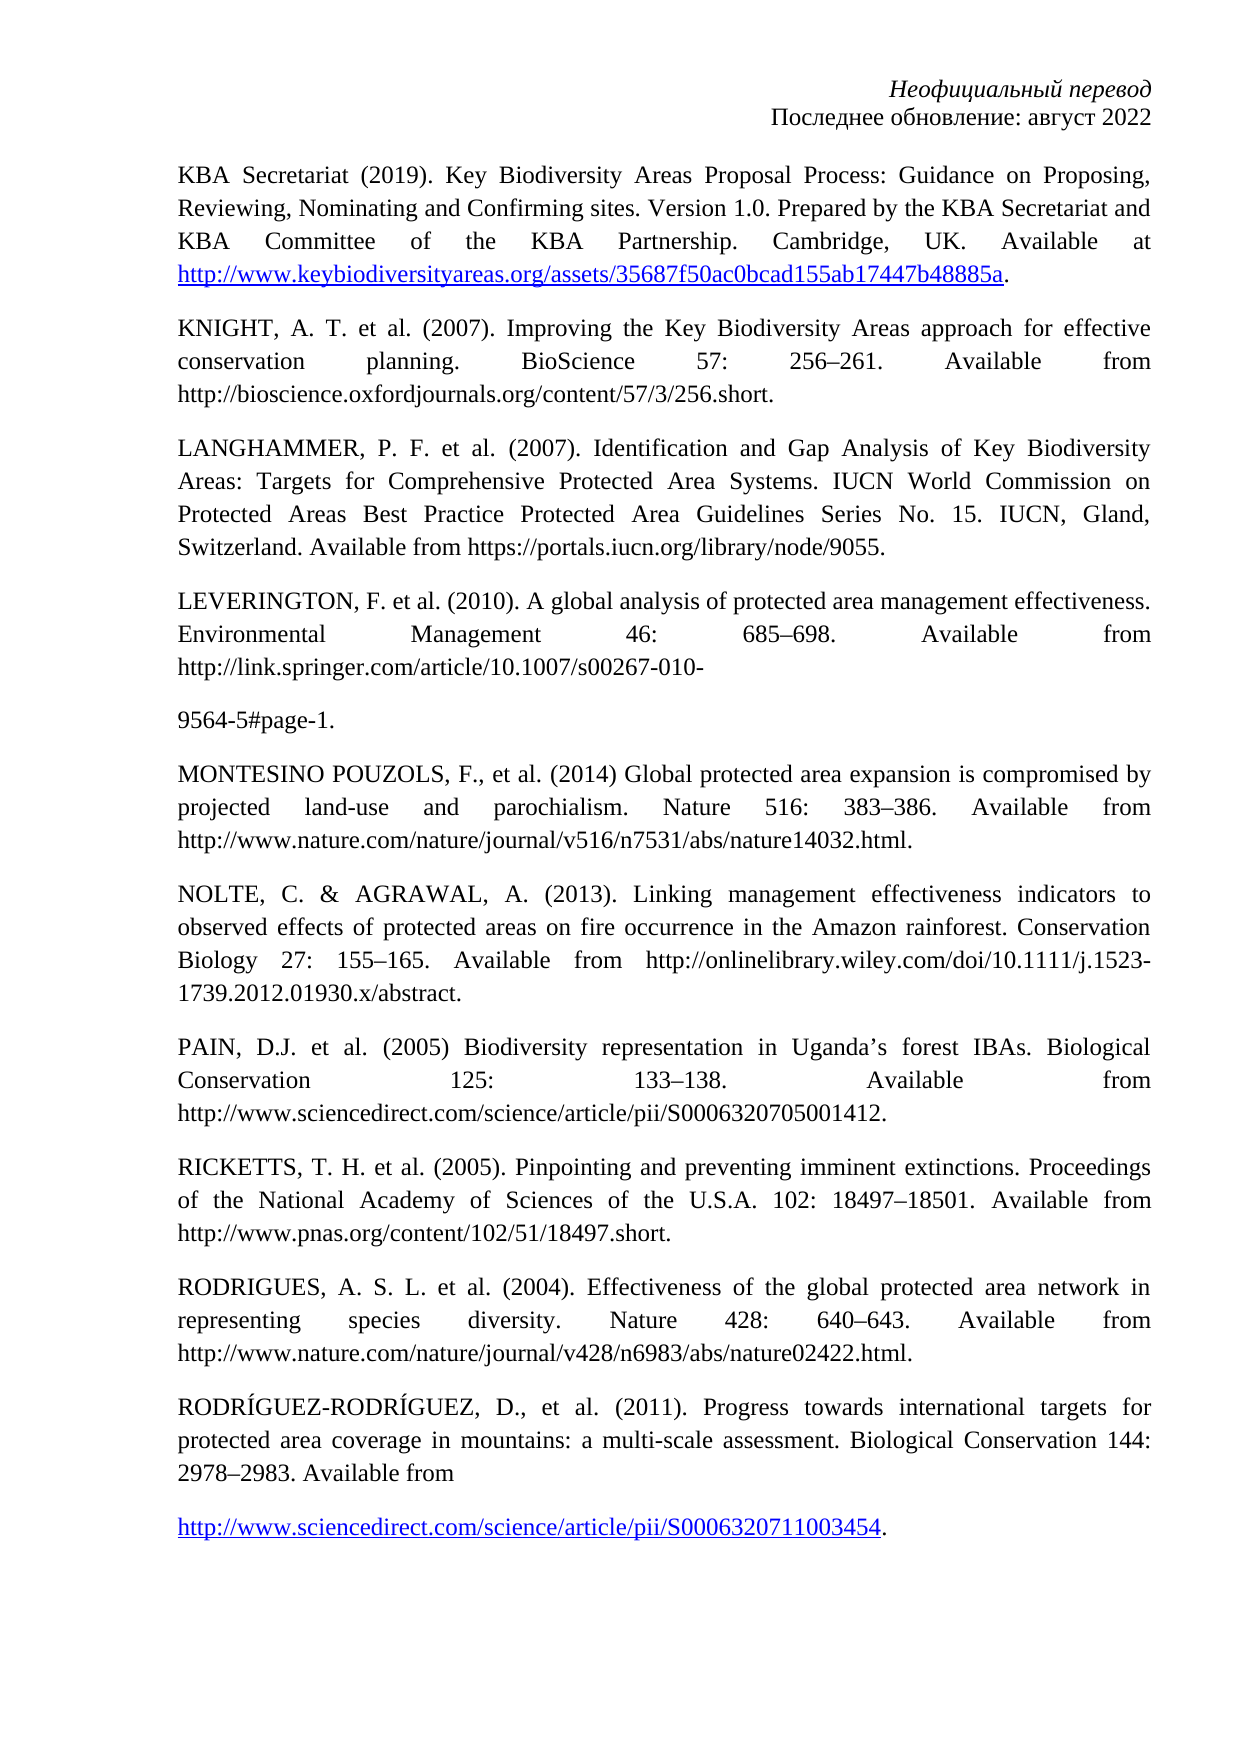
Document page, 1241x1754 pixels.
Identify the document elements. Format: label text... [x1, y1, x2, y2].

text KBA Secretariat (2019). Key Biodiversity Areas Proposal Process: Guidance on Proposing, Reviewing, Nominating and Confirming sites. Version 1.0. Prepared by the KBA Secretariat and KBA Committee of the KBA Partnership. Cambridge, UK. Available at http://www.keybiodiversityareas.org/assets/35687f50ac0bcad155ab17447b48885a. [177, 160, 1152, 288]
text LANGHAMMER, P. F. et al. (2007). Identification and Gap Analysis of Key Biodiversity Areas: Targets for Comprehensive Protected Area Systems. IUCN World Commission on Protected Areas Best Practice Protected Area Guidelines Series No. 15. IUCN, Gland, Switzerland. Available from https://portals.iucn.org/library/node/9055. [177, 433, 1152, 561]
text MONTESINO POUZOLS, F., et al. (2014) Global protected area expansion is compromised by projected land-use and parochialism. Nature 516: 383–386. Available from http://www.nature.com/nature/journal/v516/n7531/abs/nature14032.html. [177, 759, 1152, 854]
text KNIGHT, A. T. et al. (2007). Improving the Key Biodiversity Areas approach for effective conservation planning. BioScience 57: 256–261. Available from http://bioscience.oxfordjournals.org/content/57/3/256.short. [177, 313, 1152, 408]
text PAIN, D.J. et al. (2005) Biodiversity representation in Uganda’s forest IBAs. Biological Conservation 125: 133–138. Available from http://www.sciencedirect.com/science/article/pii/S0006320705001412. [177, 1032, 1152, 1127]
text LEVERINGTON, F. et al. (2010). A global analysis of protected area management effectiveness. Environmental Management 46: 685–698. Available from http://link.springer.com/article/10.1007/s00267-010- [177, 586, 1152, 681]
text NOLTE, C. & AGRAWAL, A. (2013). Linking management effectiveness indicators to observed effects of protected areas on fire occurrence in the Amazon rainforest. Conservation Biology 27: 155–165. Available from http://onlinelibrary.wiley.com/doi/10.1111/j.1523-1739.2012.01930.x/abstract. [177, 879, 1152, 1007]
text http://www.sciencedirect.com/science/article/pii/S0006320711003454. [177, 1512, 1152, 1541]
text 9564-5#page-1. [177, 706, 1152, 734]
text RODRIGUES, A. S. L. et al. (2004). Effectiveness of the global protected area network in representing species diversity. Nature 428: 640–643. Available from http://www.nature.com/nature/journal/v428/n6983/abs/nature02422.html. [177, 1272, 1152, 1367]
text RICKETTS, T. H. et al. (2005). Pinpointing and preventing imminent extinctions. Proceedings of the National Academy of Sciences of the U.S.A. 102: 18497–18501. Available from http://www.pnas.org/content/102/51/18497.short. [177, 1152, 1152, 1247]
text RODRÍGUEZ-RODRÍGUEZ, D., et al. (2011). Progress towards international targets for protected area coverage in mountains: a multi-scale assessment. Biological Conservation 144: 2978–2983. Available from [177, 1392, 1152, 1487]
